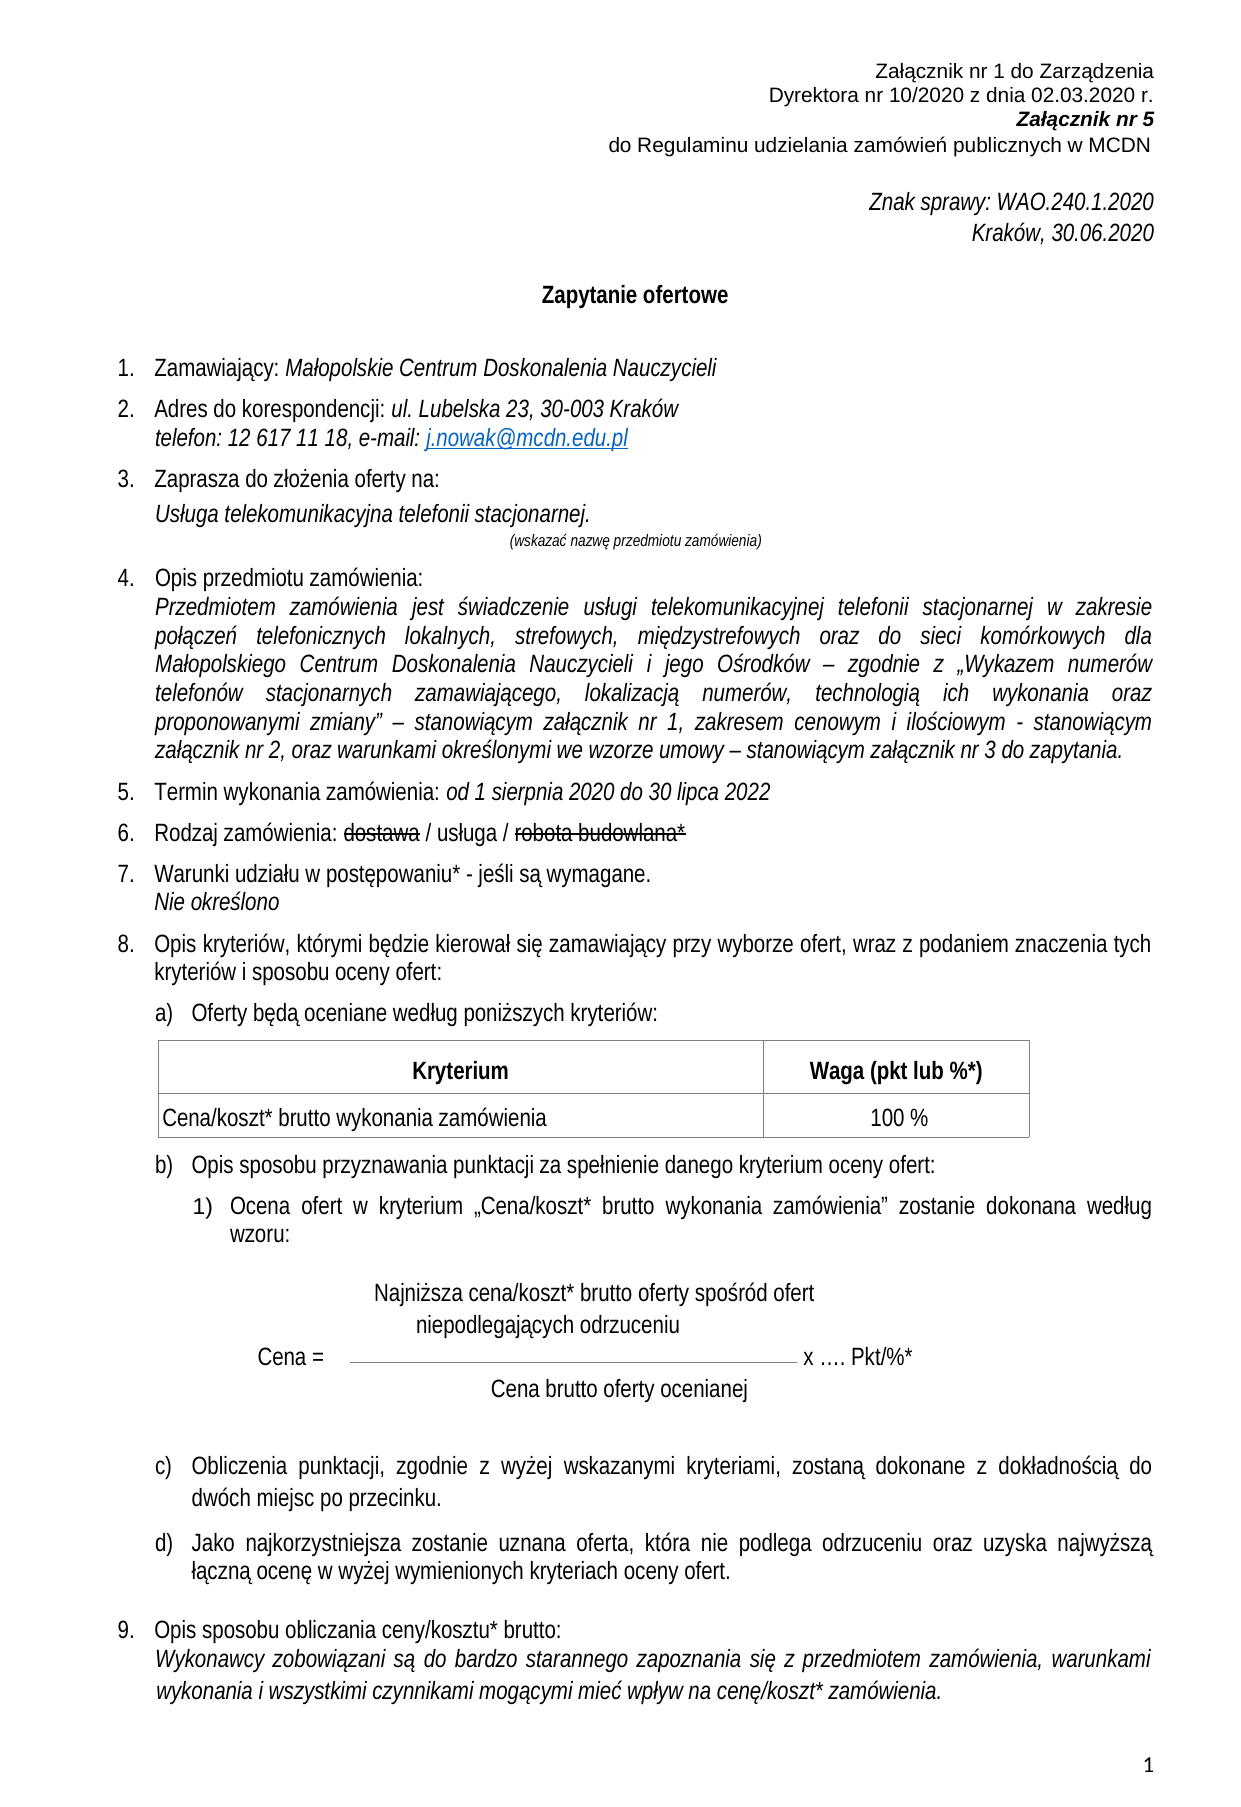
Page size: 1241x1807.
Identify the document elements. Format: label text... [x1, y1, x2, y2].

list Termin wykonania zamówienia: od 1 sierpnia 2020 do 30 lipca 2022 [117, 776, 1154, 805]
subtitle Znak sprawy: WAO.240.1.2020 [116, 187, 1154, 215]
table_cell 100 % [764, 1094, 1029, 1137]
text Cena brutto oferty ocenianej [117, 1374, 1121, 1403]
text telefon: 12 617 11 18, e-mail: j.nowak@mcdn.edu.pl [155, 423, 1154, 452]
text Wykonawcy zobowiązani są do bardzo starannego zapoznania się z przedmiotem zamówienia, warunkami wykonania i wszystkimi czynnikami mogącymi mieć wpływ na cenę/koszt* zamówienia. [155, 1644, 1153, 1704]
list Usługa telekomunikacyjna telefonii stacjonarnej. [155, 499, 1154, 528]
list Oferty będą oceniane według poniższych kryteriów: [155, 998, 1154, 1027]
table_header Waga (pkt lub %*) [764, 1041, 1029, 1093]
text (wskazać nazwę przedmiotu zamówienia) [117, 531, 1154, 550]
list Adres do korespondencji: ul. Lubelska 23, 30-003 Kraków [117, 394, 1154, 423]
subtitle Kraków, 30.06.2020 [116, 217, 1154, 246]
list Opis sposobu obliczania ceny/kosztu* brutto: [117, 1615, 1154, 1644]
list Opis kryteriów, którymi będzie kierował się zamawiający przy wyborze ofert, wraz z podaniem znaczenia tych kryteriów i sposobu oceny ofert: [117, 928, 1154, 986]
list Zamawiający: Małopolskie Centrum Doskonalenia Nauczycieli [117, 353, 1154, 382]
text Najniższa cena/koszt* brutto oferty spośród ofert niepodlegających odrzuceniu [374, 1278, 913, 1338]
text Cena = x …. Pkt/%* [117, 1342, 1154, 1370]
list Warunki udziału w postępowaniu* - jeśli są wymagane. [117, 859, 1154, 887]
table_header Kryterium [159, 1041, 763, 1093]
text Nie określono [154, 887, 1154, 916]
list Obliczenia punktacji, zgodnie z wyżej wskazanymi kryteriami, zostaną dokonane z dokładnością do dwóch miejsc po przecinku. [155, 1451, 1154, 1512]
list Opis sposobu przyznawania punktacji za spełnienie danego kryterium oceny ofert: [155, 1149, 1154, 1178]
table_cell Cena/koszt* brutto wykonania zamówienia [159, 1094, 763, 1137]
list Jako najkorzystniejsza zostanie uznana oferta, która nie podlega odrzuceniu oraz uzyska najwyższą łączną ocenę w wyżej wymienionych kryteriach oceny ofert. [155, 1528, 1154, 1585]
list Ocena ofert w kryterium „Cena/koszt* brutto wykonania zamówienia” zostanie dokonana według wzoru: [192, 1191, 1154, 1248]
list Zaprasza do złożenia oferty na: [117, 464, 1154, 493]
list Opis przedmiotu zamówienia: [117, 563, 1154, 592]
text Zapytanie ofertowe [116, 280, 1154, 309]
list Przedmiotem zamówienia jest świadczenie usługi telekomunikacyjnej telefonii stacjonarnej w zakresie połączeń telefonicznych lokalnych, strefowych, międzystrefowych oraz do sieci komórkowych dla Małopolskiego Centrum Doskonalenia Nauczycieli i jego Ośrodków – zgodnie z „Wykazem numerów telefonów stacjonarnych zamawiającego, lokalizacją numerów, technologią ich wykonania oraz proponowanymi zmiany” – stanowiącym załącznik nr 1, zakresem cenowym i ilościowym - stanowiącym załącznik nr 2, oraz warunkami określonymi we wzorze umowy – stanowiącym załącznik nr 3 do zapytania. [155, 592, 1154, 764]
list Rodzaj zamówienia: dostawa / usługa / robota budowlana* [117, 818, 1154, 846]
